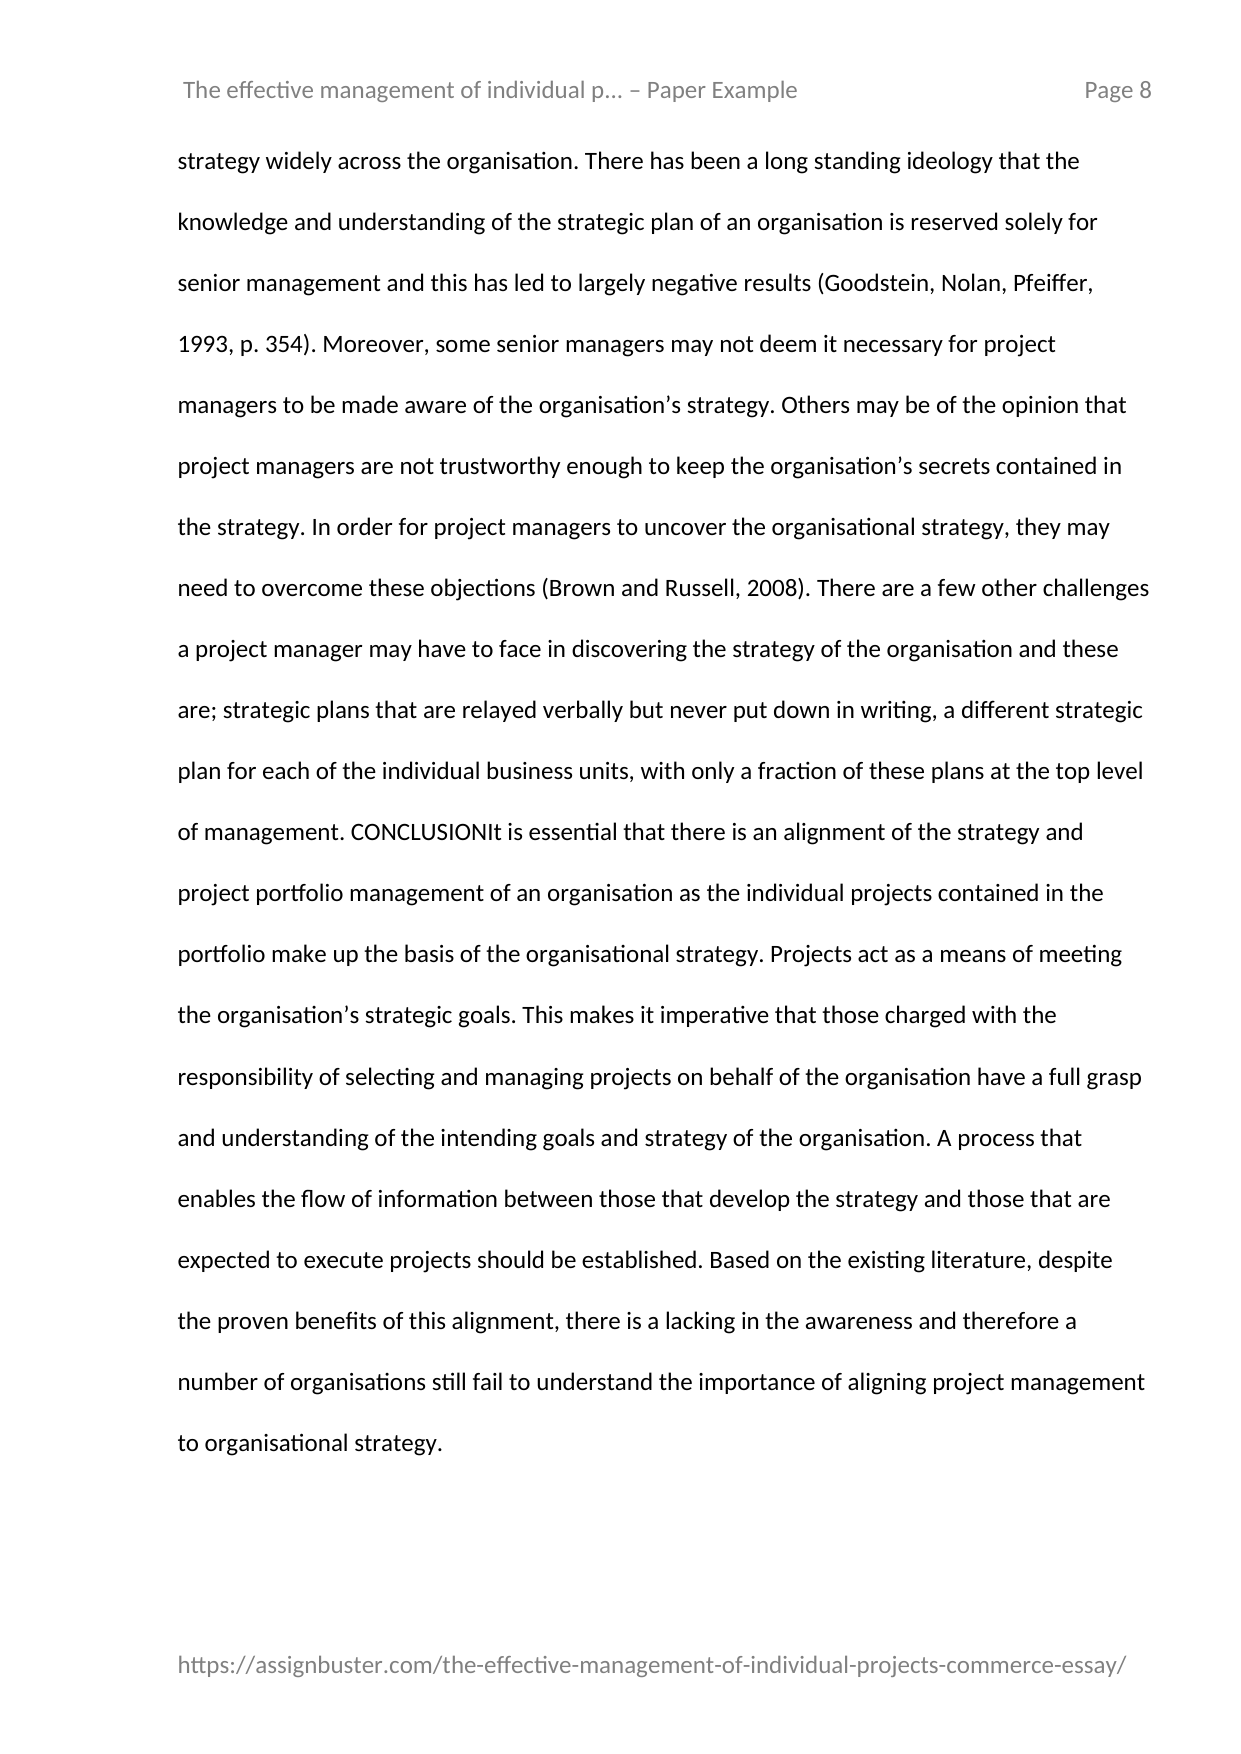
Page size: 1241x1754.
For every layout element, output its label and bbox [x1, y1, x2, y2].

text [177, 145, 1152, 1457]
